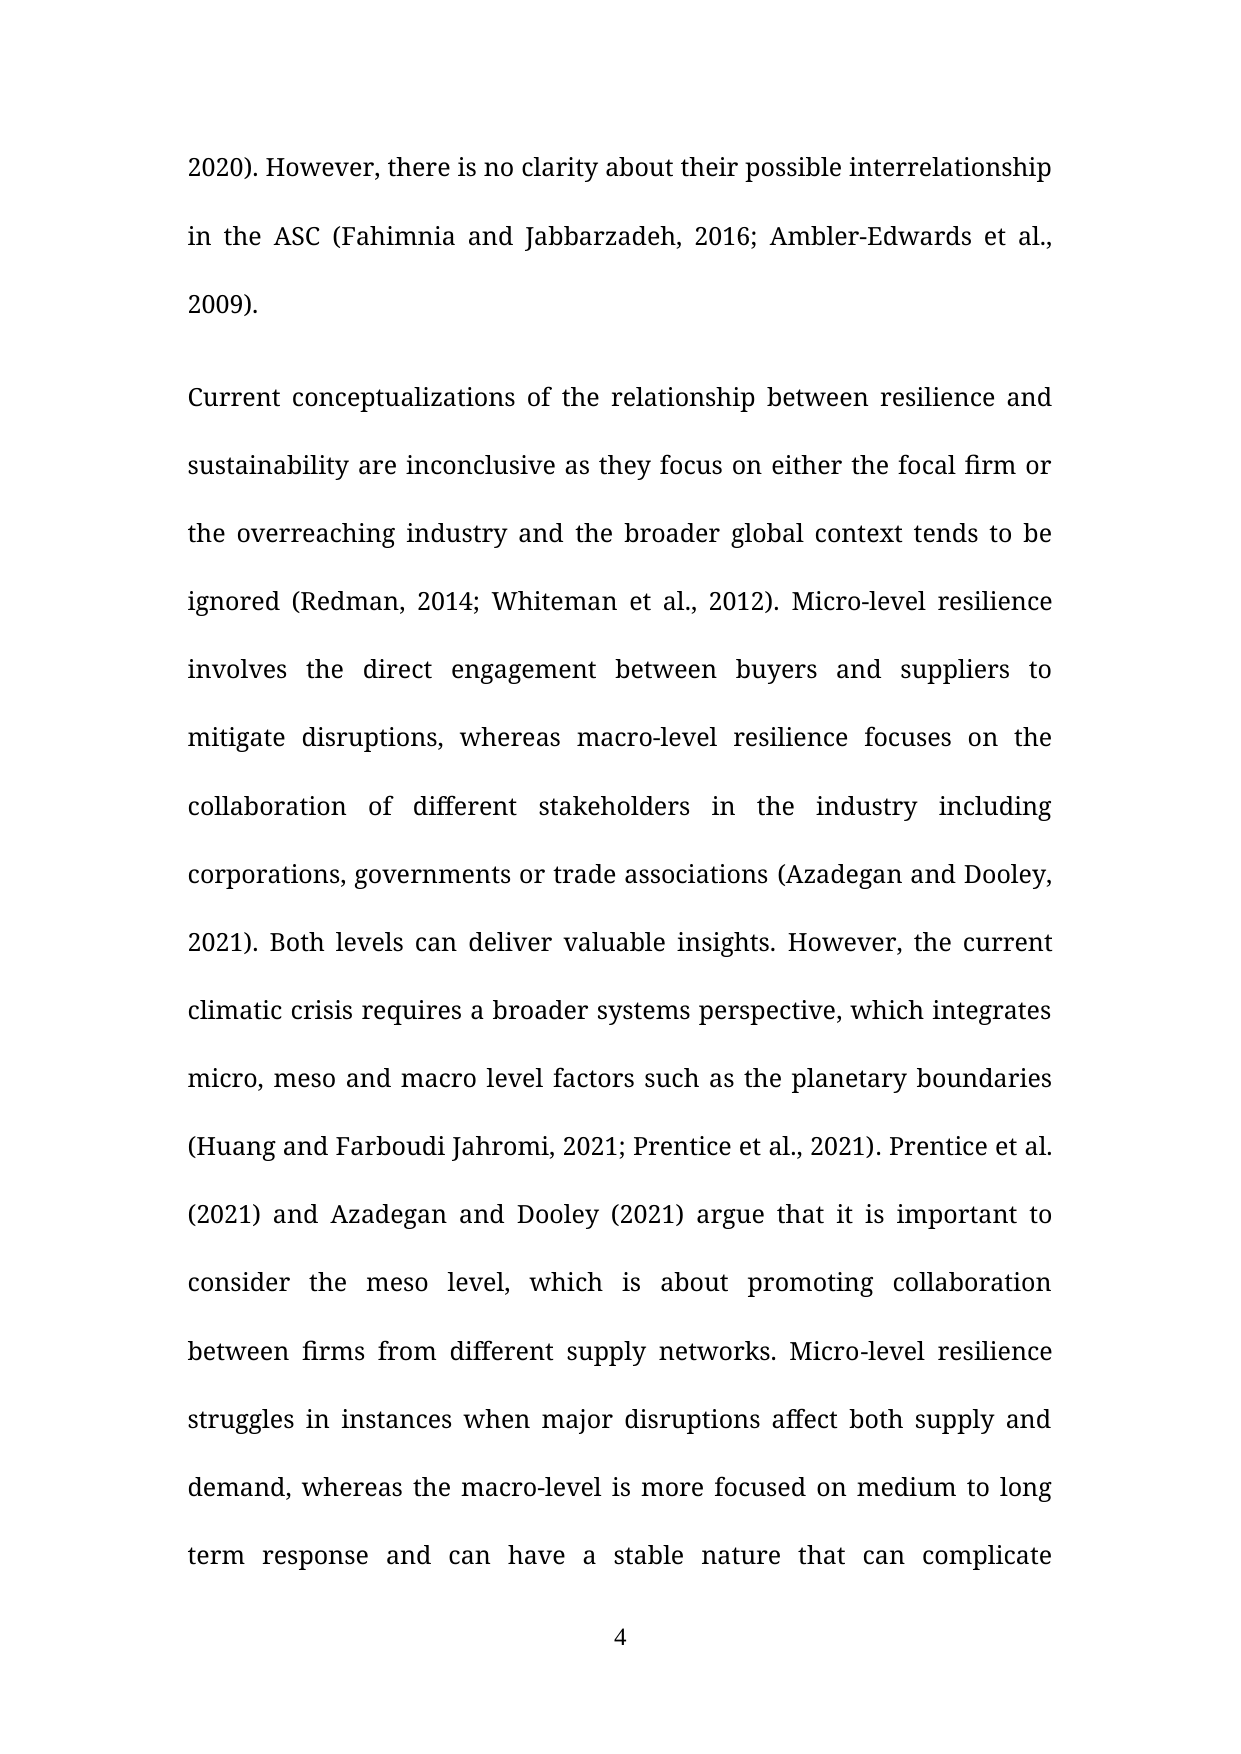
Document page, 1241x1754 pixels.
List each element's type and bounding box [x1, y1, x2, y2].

text [187, 150, 1053, 320]
text [187, 379, 1053, 1572]
